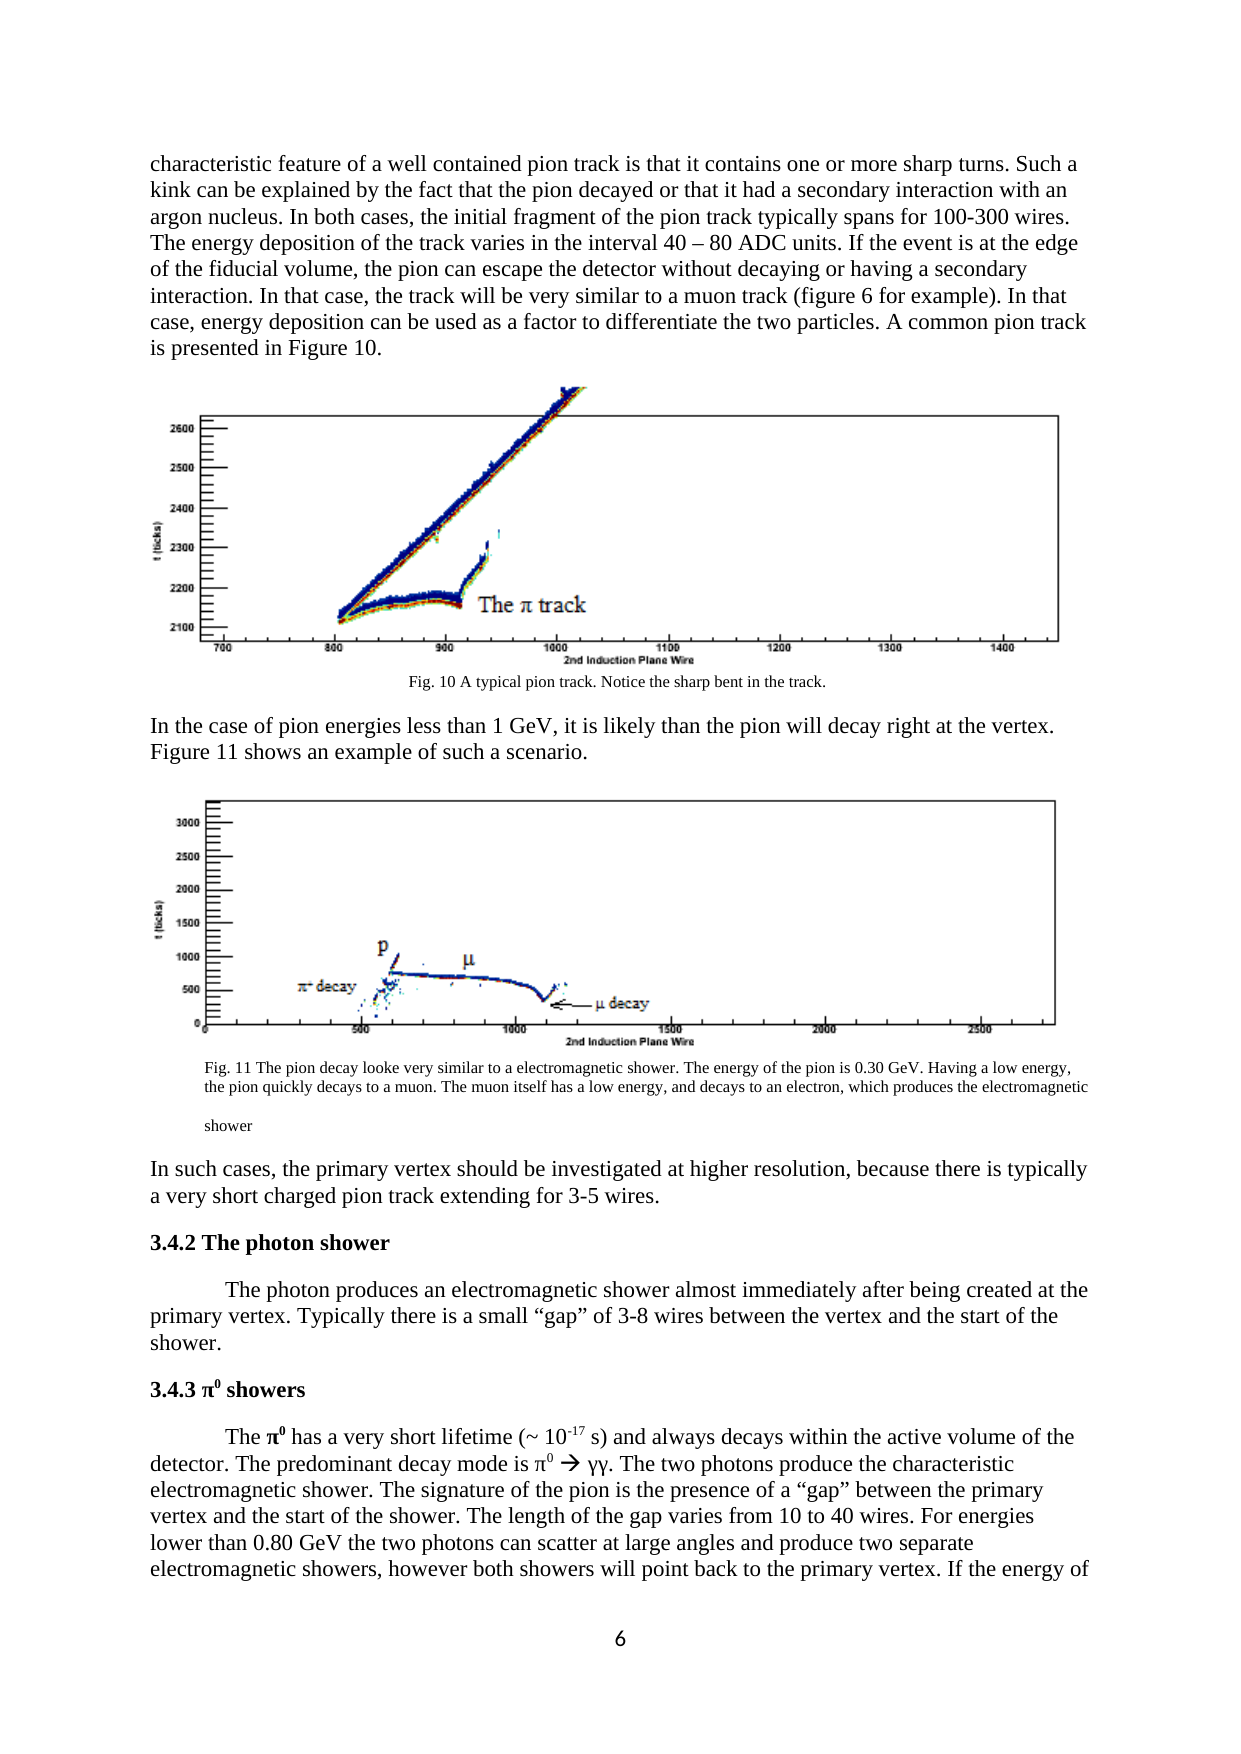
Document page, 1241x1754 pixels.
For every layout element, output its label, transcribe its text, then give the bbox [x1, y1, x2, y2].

text The photon produces an electromagnetic shower almost immediately after being created at the primary vertex. Typically there is a small “gap” of 3-8 wires between the vertex and the start of the shower. [150, 1276, 1090, 1355]
picture [150, 785, 1090, 1058]
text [150, 150, 1090, 361]
text 3.4.3 π0 showers [150, 1376, 1090, 1402]
text In the case of pion energies less than 1 GeV, it is likely than the pion will decay right at the vertex. Figure 11 shows an example of such a scenario. [150, 712, 1090, 765]
picture [150, 381, 1089, 672]
text 3.4.2 The photon shower [150, 1229, 1090, 1255]
text Fig. 11 The pion decay looke very similar to a electromagnetic shower. The energy of the pion is 0.30 GeV. Having a low energy, the pion quickly decays to a muon. The muon itself has a low energy, and decays to an electron, which produces the electromagnetic shower [150, 1058, 1090, 1135]
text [150, 1423, 1090, 1581]
text In such cases, the primary vertex should be investigated at higher resolution, because there is typically a very short charged pion track extending for 3-5 wires. [150, 1156, 1090, 1208]
